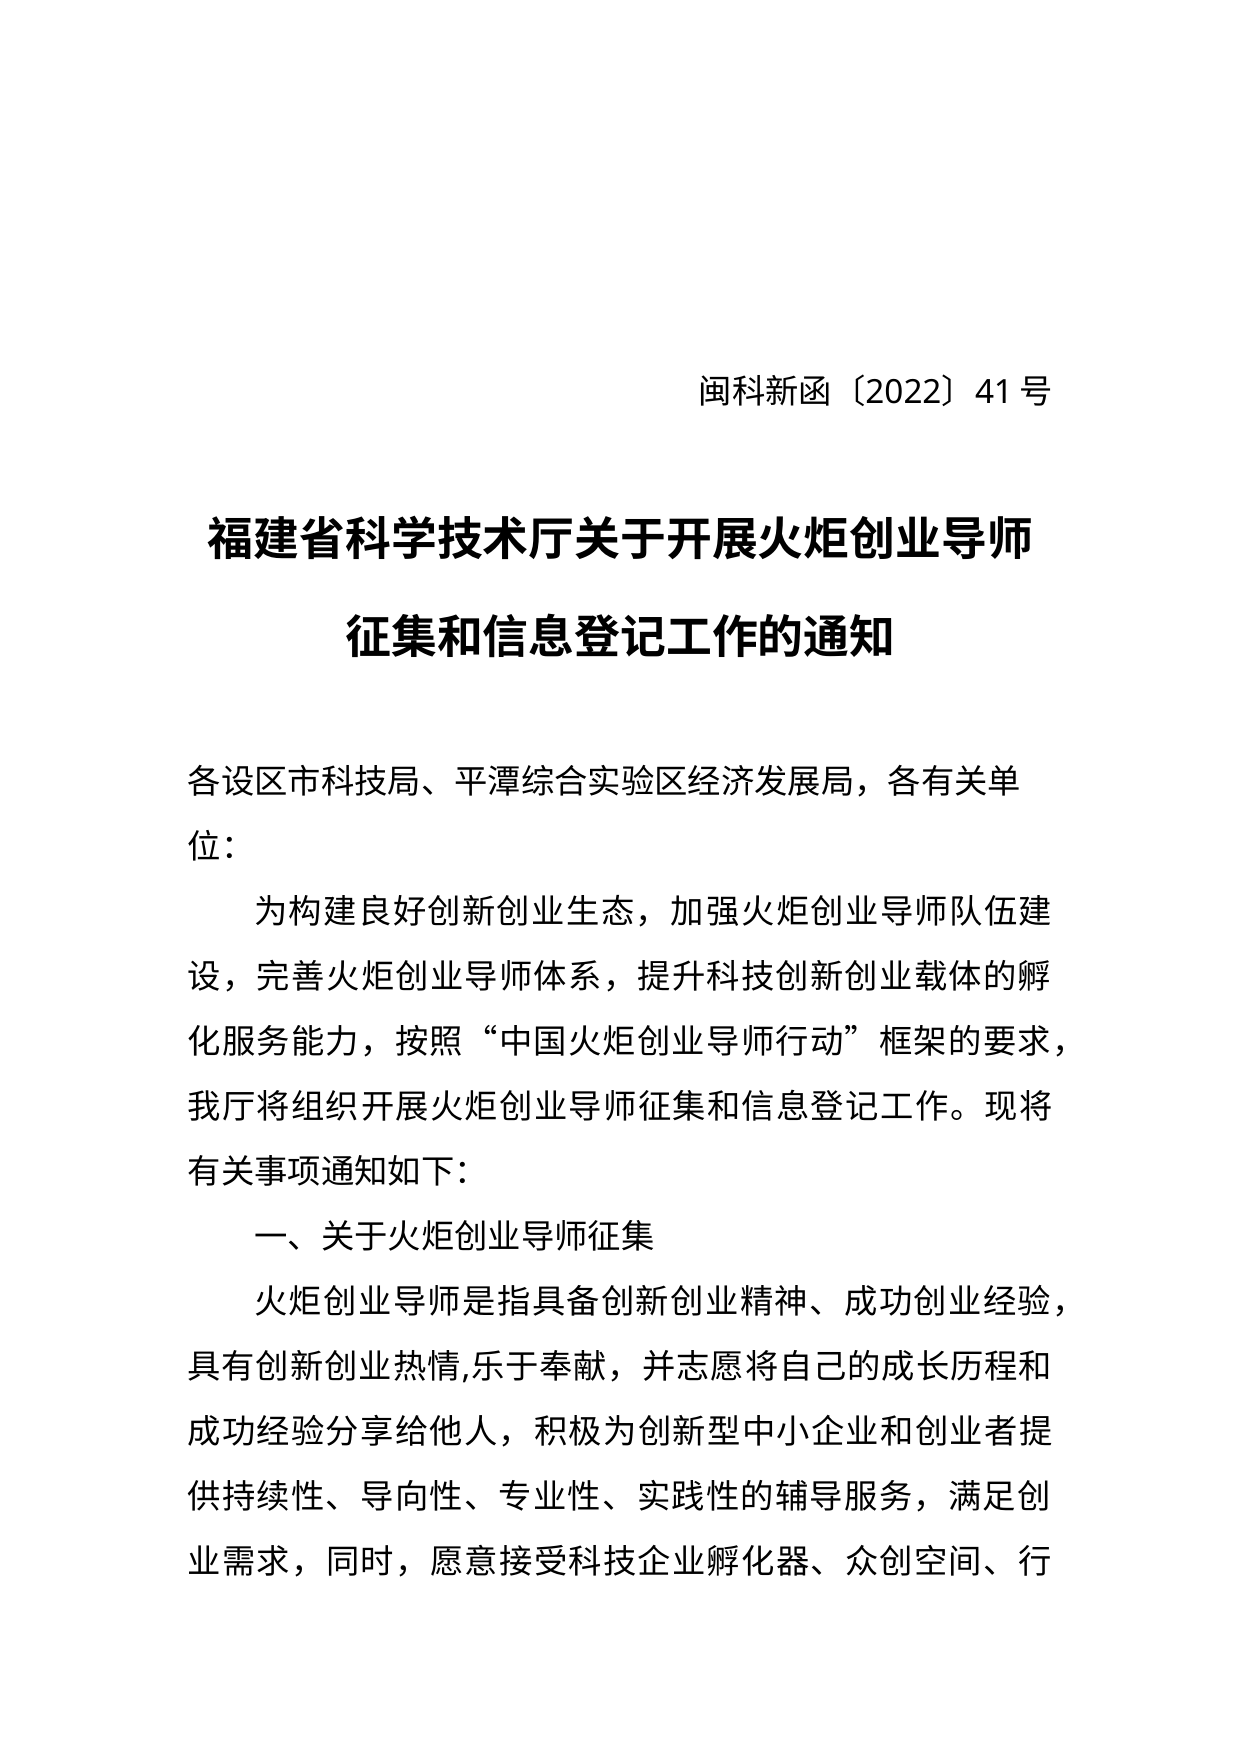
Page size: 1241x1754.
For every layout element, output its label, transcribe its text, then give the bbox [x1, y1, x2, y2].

text 各设区市科技局、平潭综合实验区经济发展局，各有关单位： [187, 747, 1053, 877]
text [187, 1267, 1053, 1592]
text 为构建良好创新创业生态，加强火炬创业导师队伍建设，完善火炬创业导师体系，提升科技创新创业载体的孵化服务能力，按照“中国火炬创业导师行动”框架的要求，我厅将组织开展火炬创业导师征集和信息登记工作。现将有关事项通知如下： [187, 877, 1053, 1202]
text 一、关于火炬创业导师征集 [187, 1202, 1053, 1267]
text 福建省科学技术厅关于开展火炬创业导师征集和信息登记工作的通知 [187, 487, 1053, 682]
text 闽科新函〔2022〕41号 [187, 357, 1053, 422]
